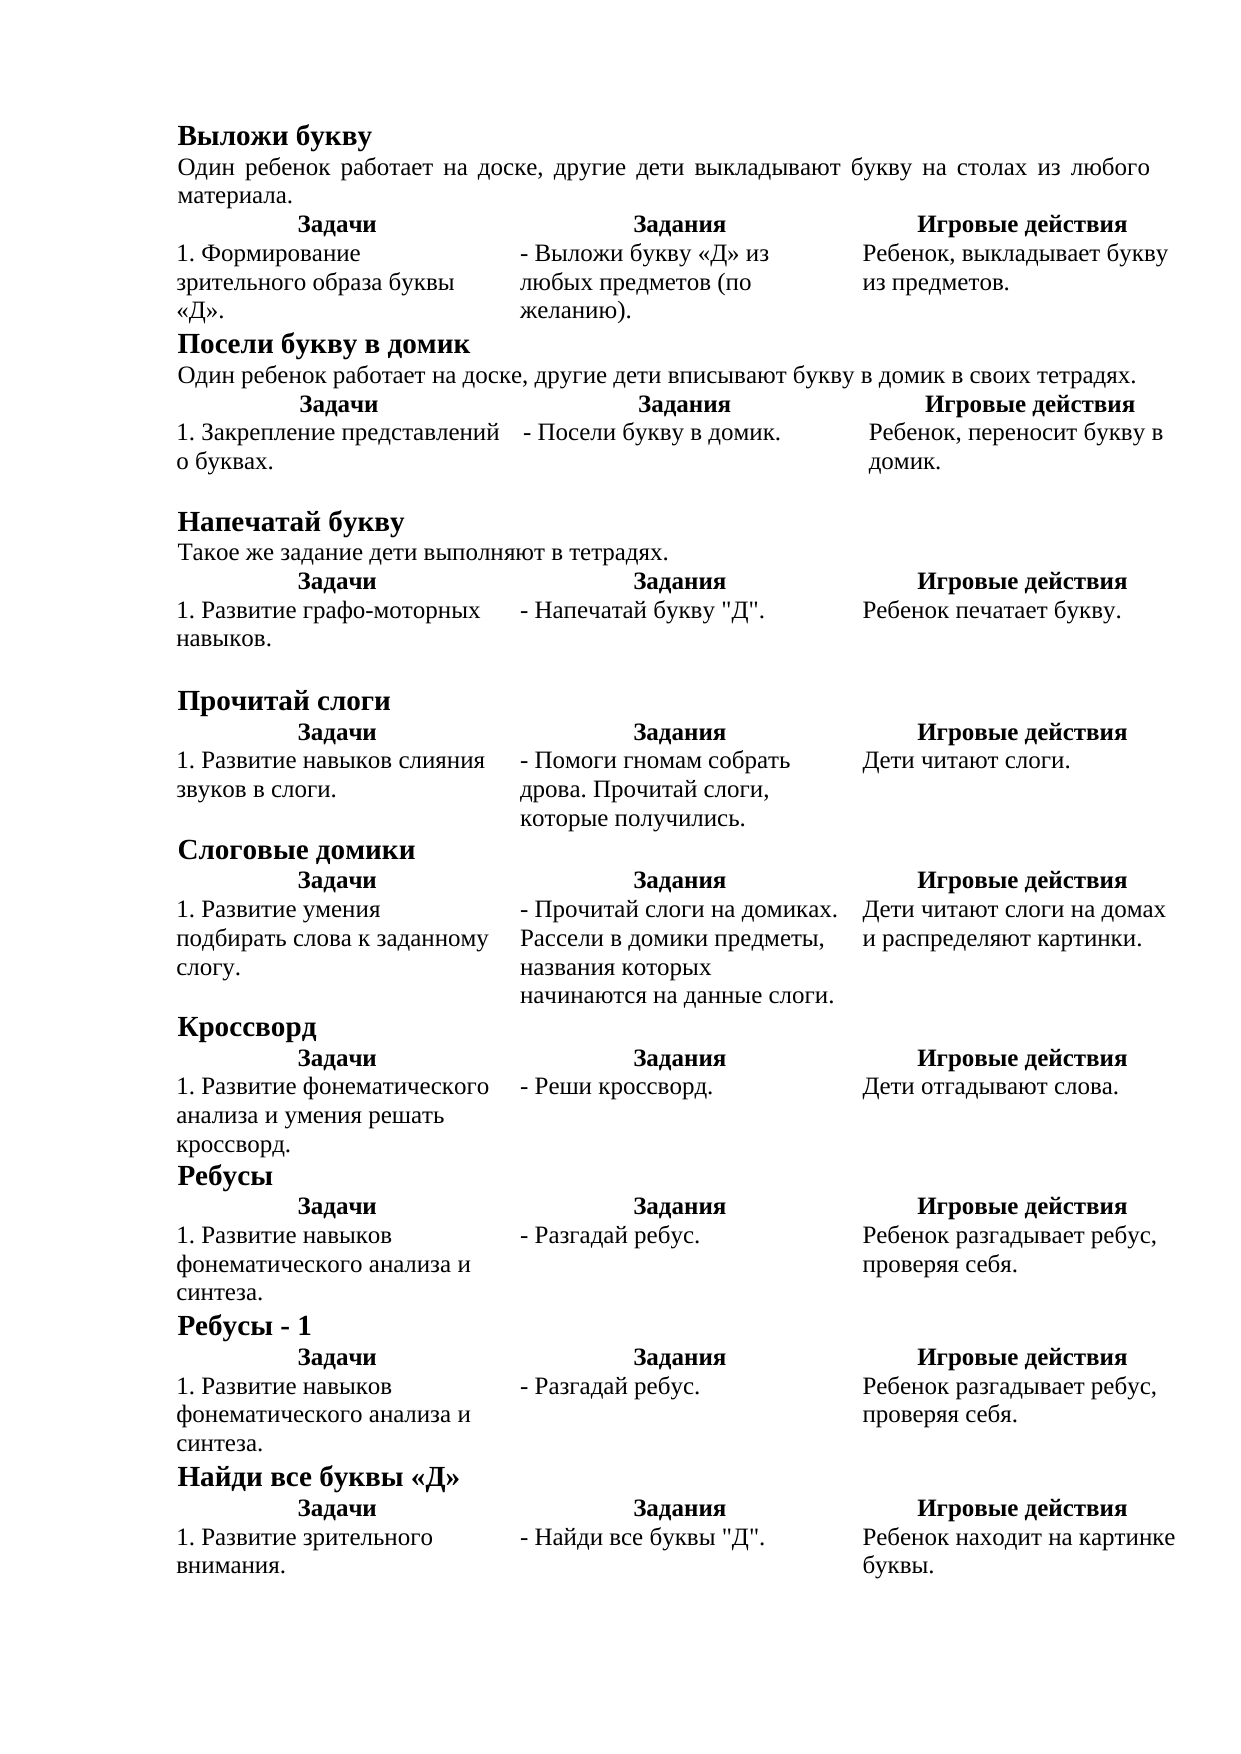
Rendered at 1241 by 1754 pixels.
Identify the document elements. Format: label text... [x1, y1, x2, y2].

table_cell 1. Развитие навыков фонематического анализа и синтеза. [166, 1220, 508, 1308]
table_header Задания [509, 1493, 851, 1522]
table_cell - Реши кроссворд. [509, 1071, 851, 1158]
table_header Игровые действия [851, 566, 1193, 595]
table_header Задачи [166, 209, 508, 238]
table_header Задания [509, 865, 851, 894]
text Один ребенок работает на доске, другие дети выкладывают букву на столах из любого материала. [177, 152, 1152, 209]
table_cell 1. Закрепление представлений о буквах. [166, 418, 512, 504]
text Кроссворд [177, 1009, 1152, 1043]
table_header Задания [509, 1043, 851, 1071]
table_header Задачи [166, 717, 508, 746]
text Посели букву в домик [177, 326, 1152, 360]
table_cell Дети читают слоги на домах и распределяют картинки. [851, 894, 1193, 1009]
table_cell Дети читают слоги. [851, 746, 1193, 832]
table_header Задачи [166, 1191, 508, 1220]
table_cell Дети отгадывают слова. [851, 1071, 1193, 1158]
text Такое же задание дети выполняют в тетрадях. [177, 537, 1152, 566]
text Выложи букву [177, 118, 1152, 152]
table_cell - Выложи букву «Д» из любых предметов (по желанию). [509, 238, 851, 326]
text Напечатай букву [177, 504, 1152, 537]
table_cell 1. Развитие зрительного внимания. [166, 1522, 508, 1610]
table_cell - Напечатай букву "Д". [509, 595, 851, 683]
table_header Задачи [166, 1342, 508, 1371]
table_header Задания [509, 566, 851, 595]
text Прочитай слоги [177, 683, 1152, 717]
table_cell 1. Развитие умения подбирать слова к заданному слогу. [166, 894, 508, 1009]
text Найди все буквы «Д» [177, 1459, 1152, 1493]
table_cell 1. Развитие навыков слияния звуков в слоги. [166, 746, 508, 832]
table_cell Ребенок, выкладывает букву из предметов. [851, 238, 1193, 326]
table_header Игровые действия [851, 1493, 1193, 1522]
table_cell 1. Развитие фонематического анализа и умения решать кроссворд. [166, 1071, 508, 1158]
table_header Задачи [166, 1493, 508, 1522]
table_header Задания [509, 717, 851, 746]
table_header Задания [509, 209, 851, 238]
table_cell - Разгадай ребус. [509, 1371, 851, 1459]
table_header Задачи [166, 566, 508, 595]
table_header Игровые действия [851, 1043, 1193, 1071]
table_cell Ребенок разгадывает ребус, проверяя себя. [851, 1220, 1193, 1308]
table_cell 1. Развитие навыков фонематического анализа и синтеза. [166, 1371, 508, 1459]
text Слоговые домики [177, 832, 1152, 865]
table_cell Ребенок разгадывает ребус, проверяя себя. [851, 1371, 1193, 1459]
table_cell 1. Формирование зрительного образа буквы «Д». [166, 238, 508, 326]
table_cell Ребенок, переносит букву в домик. [857, 418, 1203, 504]
text Ребусы [177, 1158, 1152, 1191]
table_cell - Разгадай ребус. [509, 1220, 851, 1308]
table_cell - Найди все буквы "Д". [509, 1522, 851, 1610]
table_cell 1. Развитие графо-моторных навыков. [166, 595, 508, 683]
table_header Игровые действия [857, 389, 1203, 417]
table_cell - Посели букву в домик. [512, 418, 857, 504]
table_header Задачи [166, 865, 508, 894]
table_cell Ребенок печатает букву. [851, 595, 1193, 683]
table_cell - Помоги гномам собрать дрова. Прочитай слоги, которые получились. [509, 746, 851, 832]
table_header Задачи [166, 1043, 508, 1071]
text Один ребенок работает на доске, другие дети вписывают букву в домик в своих тетрадях. [177, 360, 1152, 389]
table_header Задания [509, 1191, 851, 1220]
table_cell Ребенок находит на картинке буквы. [851, 1522, 1193, 1610]
table_header Игровые действия [851, 1342, 1193, 1371]
table_header Задания [509, 1342, 851, 1371]
table_header Игровые действия [851, 717, 1193, 746]
table_header Задачи [166, 389, 512, 417]
table_header Игровые действия [851, 865, 1193, 894]
table_header Игровые действия [851, 1191, 1193, 1220]
text Ребусы - 1 [177, 1308, 1152, 1342]
table_header Игровые действия [851, 209, 1193, 238]
table_header Задания [512, 389, 857, 417]
table_cell - Прочитай слоги на домиках. Рассели в домики предметы, названия которых начинаются на данные слоги. [509, 894, 851, 1009]
